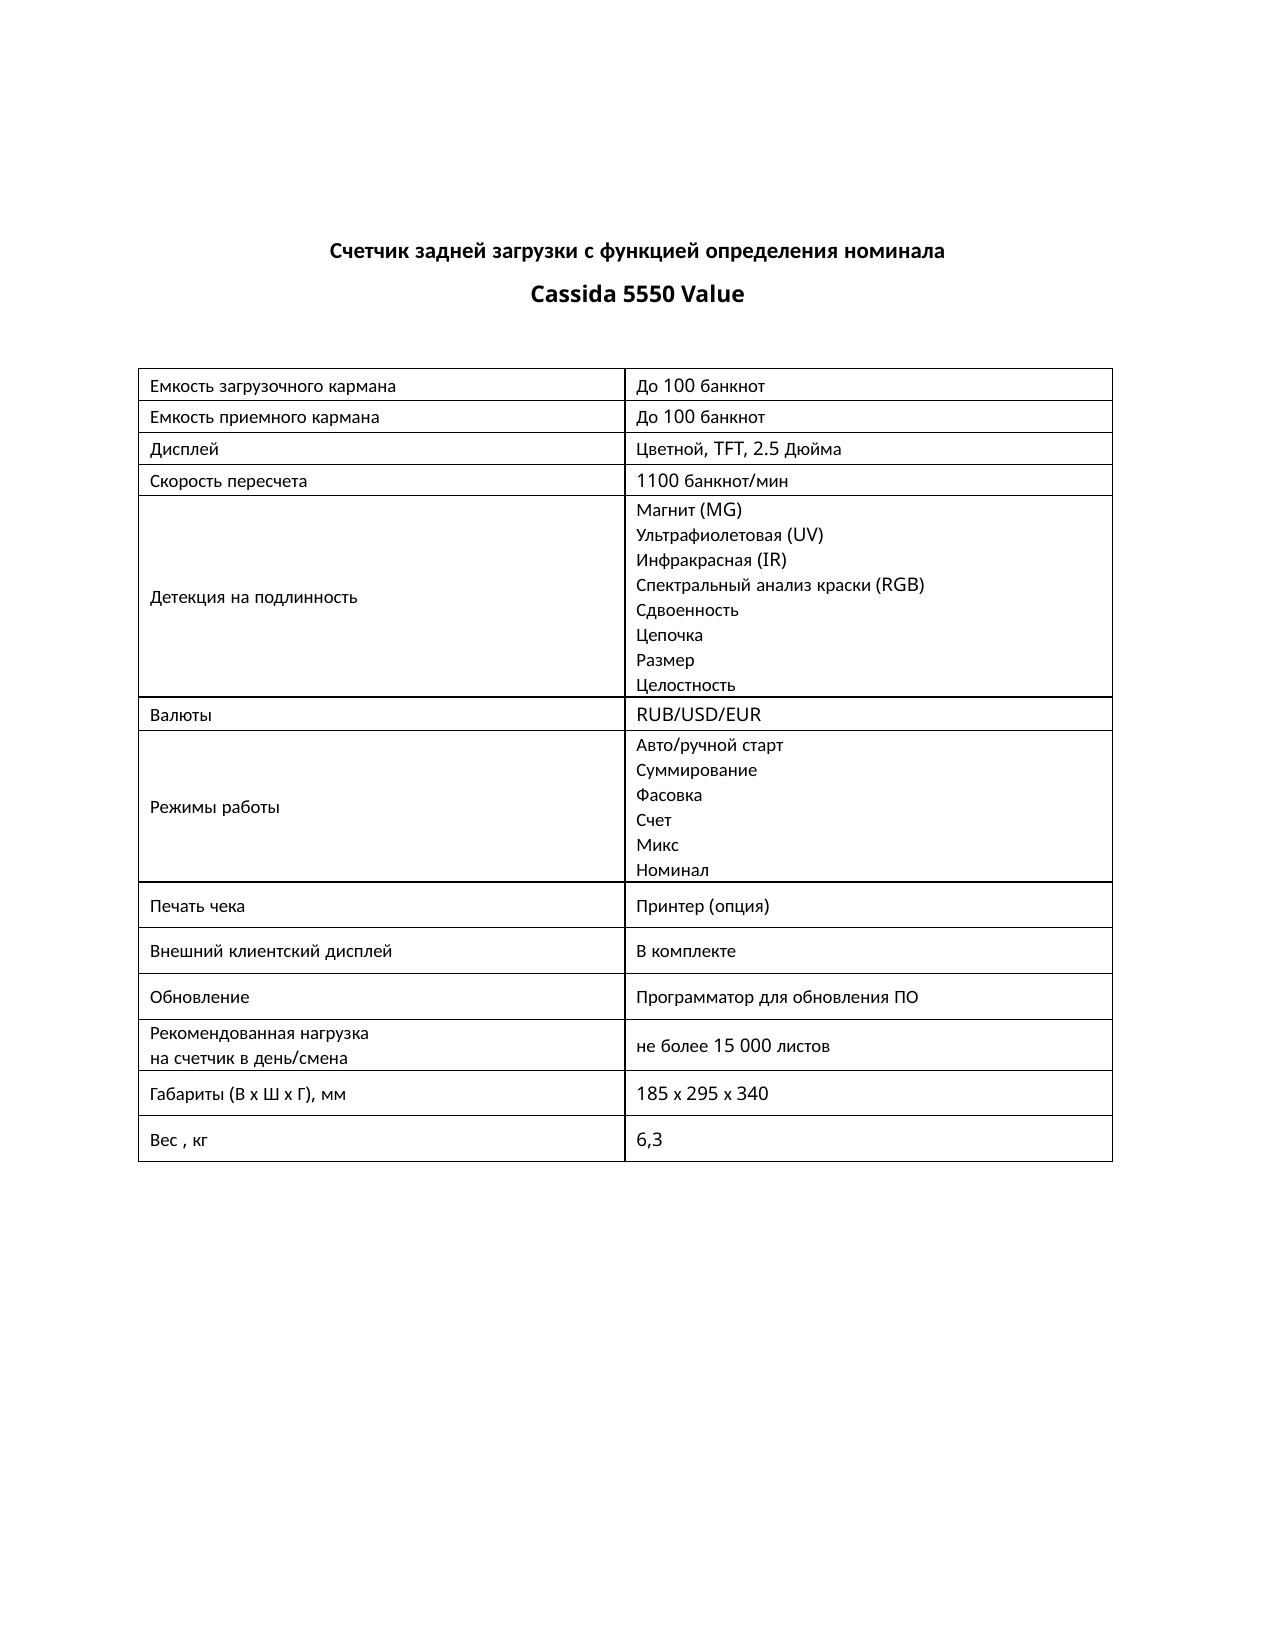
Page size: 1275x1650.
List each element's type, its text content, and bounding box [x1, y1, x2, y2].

table_cell Магнит (MG) Ультрафиолетовая (UV) Инфракрасная (IR) Спектральный анализ краски (RGB) Сдвоенность Цепочка Размер Целостность [626, 496, 1112, 696]
table_cell Скорость пересчета [139, 465, 624, 495]
table_cell Габариты (В х Ш х Г), мм [139, 1071, 624, 1115]
table_cell 185 х 295 х 340 [626, 1071, 1112, 1115]
table_cell Валюты [139, 698, 624, 730]
table_cell Цветной, TFT, 2.5 Дюйма [626, 433, 1112, 463]
table_cell 6,3 [626, 1116, 1112, 1161]
text Cassida 5550 Value [150, 281, 1125, 308]
table_cell Режимы работы [139, 731, 624, 881]
table_cell Печать чека [139, 883, 624, 927]
table_cell Программатор для обновления ПО [626, 974, 1112, 1018]
table_cell Детекция на подлинность [139, 496, 624, 696]
table_header Емкость загрузочного кармана [139, 369, 624, 400]
table_cell До 100 банкнот [626, 401, 1112, 432]
table_cell не более 15 000 листов [626, 1020, 1112, 1069]
table_cell Емкость приемного кармана [139, 401, 624, 432]
table_cell Внешний клиентский дисплей [139, 928, 624, 973]
table_cell RUB/USD/EUR [626, 698, 1112, 730]
table_cell 1100 банкнот/мин [626, 465, 1112, 495]
table_cell Вес , кг [139, 1116, 624, 1161]
table_header До 100 банкнот [626, 369, 1112, 400]
table_cell Дисплей [139, 433, 624, 463]
table_cell Рекомендованная нагрузка на счетчик в день/смена [139, 1020, 624, 1069]
table_cell В комплекте [626, 928, 1112, 973]
table_cell Обновление [139, 974, 624, 1018]
table_cell Принтер (опция) [626, 883, 1112, 927]
text Счетчик задней загрузки с функцией определения номинала [150, 237, 1125, 264]
table_cell Авто/ручной старт Суммирование Фасовка Счет Микс Номинал [626, 731, 1112, 881]
